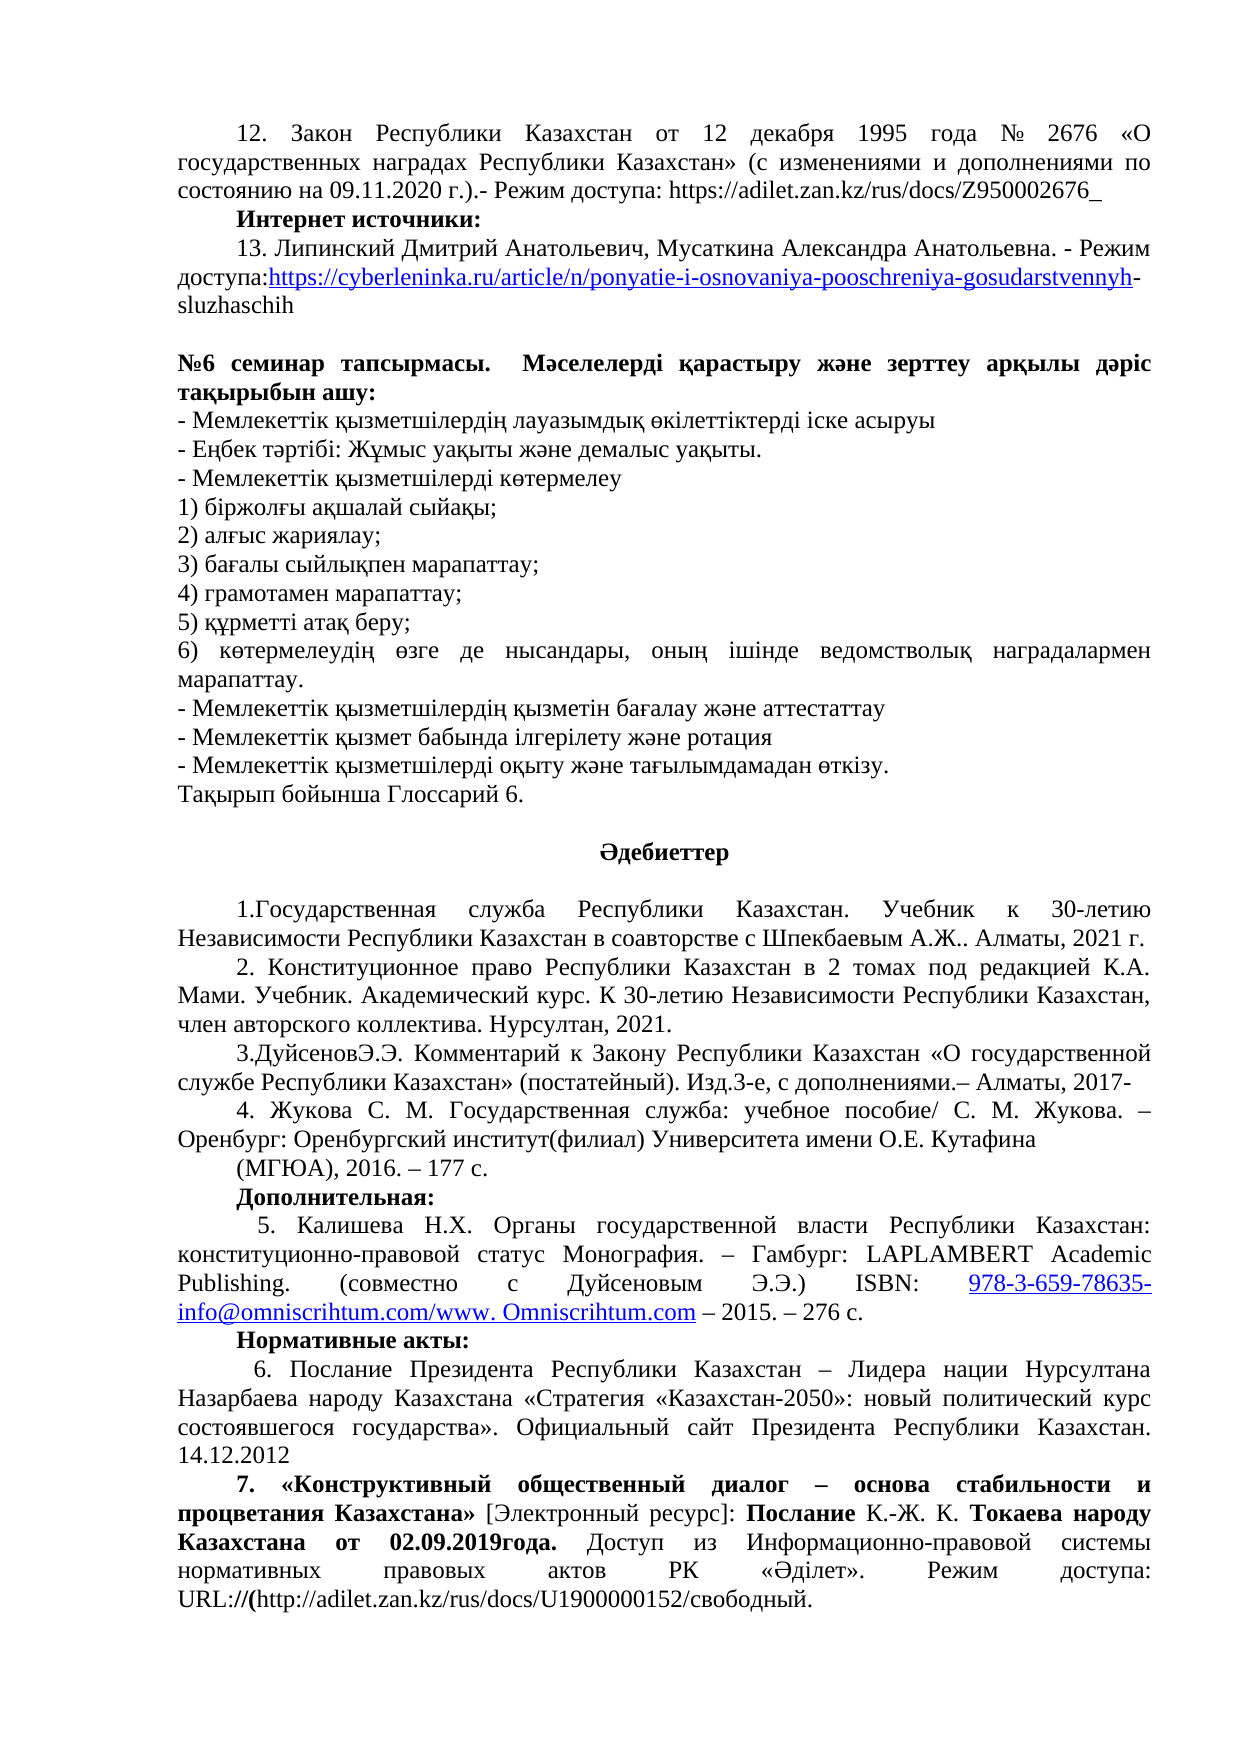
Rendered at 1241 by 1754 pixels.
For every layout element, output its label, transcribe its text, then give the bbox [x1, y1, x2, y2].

text 7. «Конструктивный общественный диалог – основа стабильности и процветания Казахстана» [Электронный ресурс]: Послание К.-Ж. К. Токаева народу Казахстана от 02.09.2019года. Доступ из Информационно-правовой системы нормативных правовых актов РК «Әділет». Режим доступа: URL://(http://adilet.zan.kz/rus/docs/U1900000152/свободный. [177, 1469, 1152, 1613]
text - Мемлекеттік қызметшілердің лауазымдық өкілеттіктерді іске асыруы [177, 406, 1152, 434]
text Интернет источники: [177, 204, 1152, 233]
text 6. Послание Президента Республики Казахстан – Лидера нации Нурсултана Назарбаева народу Казахстана «Стратегия «Казахстан-2050»: новый политический курс состоявшегося государства». Официальный сайт Президента Республики Казахстан. 14.12.2012 [177, 1354, 1152, 1469]
text - Еңбек тәртібі: Жұмыс уақыты және демалыс уақыты. [177, 434, 1152, 463]
text 1) біржолғы ақшалай сыйақы; [177, 492, 1152, 521]
text 4. Жукова С. М. Государственная служба: учебное пособие/ С. М. Жукова. – Оренбург: Оренбургский институт(филиал) Университета имени О.Е. Кутафина [177, 1096, 1152, 1153]
list 2. Конституционное право Республики Казахстан в 2 томах под редакцией К.А. Мами. Учебник. Академический курс. К 30-летию Независимости Республики Казахстан, член авторского коллектива. Нурсултан, 2021. [177, 952, 1152, 1038]
text 13. Липинский Дмитрий Анатольевич, Мусаткина Александра Анатольевна. - Режим доступа:https://cyberleninka.ru/article/n/ponyatie-i-osnovaniya-pooschreniya-gosudarstvennyh-sluzhaschih [177, 233, 1152, 319]
text Тақырып бойынша Глоссарий 6. [177, 779, 1152, 808]
text - Мемлекеттік қызметшілерді көтермелеу [177, 463, 1152, 492]
text 5) құрметті атақ беру; [177, 607, 1152, 636]
text 4) грамотамен марапаттау; [177, 578, 1152, 607]
text 3.ДуйсеновЭ.Э. Комментарий к Закону Республики Казахстан «О государственной службе Республики Казахстан» (постатейный). Изд.3-е, с дополнениями.– Алматы, 2017- [177, 1038, 1152, 1096]
text 12. Закон Республики Казахстан от 12 декабря 1995 года № 2676 «О государственных наградах Республики Казахстан» (с изменениями и дополнениями по состоянию на 09.11.2020 г.).- Режим доступа: https://adilet.zan.kz/rus/docs/Z950002676_ [177, 118, 1152, 204]
text 3) бағалы сыйлықпен марапаттау; [177, 549, 1152, 578]
text - Мемлекеттік қызмет бабында ілгерілету және ротация [177, 722, 1152, 751]
text Дополнительная: [177, 1182, 1152, 1211]
text 6) көтермелеудің өзге де нысандары, оның ішінде ведомстволық наградалармен марапаттау. [177, 636, 1152, 693]
text №6 семинар тапсырмасы. Мәселелерді қарастыру және зерттеу арқылы дәріс тақырыбын ашу: [177, 348, 1152, 406]
text Әдебиеттер [177, 837, 1152, 866]
text 2) алғыс жариялау; [177, 521, 1152, 549]
list 1.Государственная служба Республики Казахстан. Учебник к 30-летию Независимости Республики Казахстан в соавторстве с Шпекбаевым А.Ж.. Алматы, 2021 г. [177, 894, 1152, 952]
text (МГЮА), 2016. – 177 с. [177, 1153, 1152, 1182]
text - Мемлекеттік қызметшілердің қызметін бағалау және аттестаттау [177, 693, 1152, 722]
text 5. Калишева Н.Х. Органы государственной власти Республики Казахстан: конституционно-правовой статус Монография. – Гамбург: LAPLAMBERT Academic Publishing. (совместно с Дуйсеновым Э.Э.) ISBN: 978-3-659-78635-info@omniscrihtum.com/www. Omniscrihtum.com – 2015. – 276 с. [177, 1211, 1152, 1326]
text - Мемлекеттік қызметшілерді оқыту және тағылымдамадан өткізу. [177, 751, 1152, 779]
text Нормативные акты: [177, 1326, 1152, 1354]
